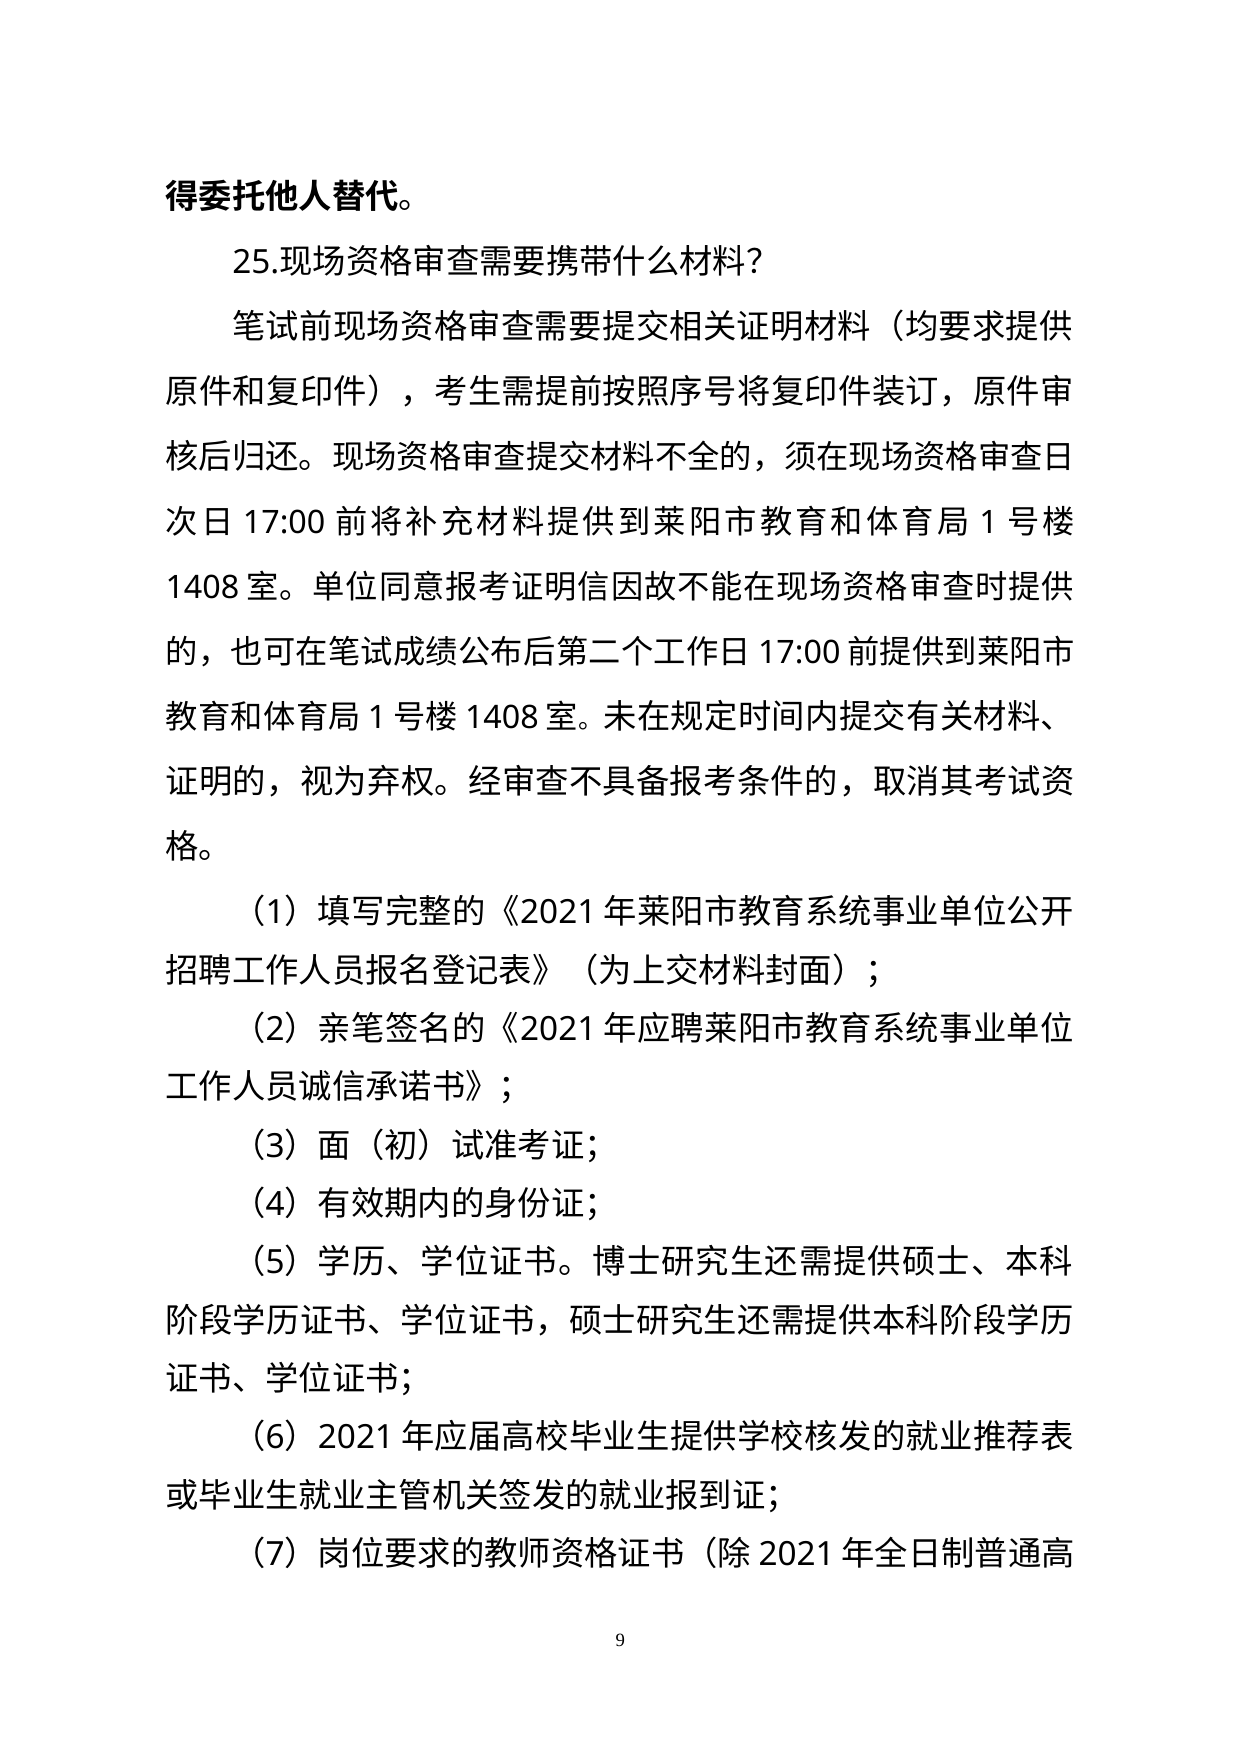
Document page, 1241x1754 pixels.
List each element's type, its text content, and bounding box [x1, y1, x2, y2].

list 有效期内的身份证； [165, 1169, 1075, 1227]
text 25.现场资格审查需要携带什么材料？ [165, 227, 1075, 292]
list 面（初）试准考证； [165, 1110, 1075, 1169]
list 学历、学位证书。博士研究生还需提供硕士、本科阶段学历证书、学位证书，硕士研究生还需提供本科阶段学历证书、学位证书； [165, 1227, 1075, 1402]
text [165, 162, 1075, 227]
text 笔试前现场资格审查需要提交相关证明材料（均要求提供原件和复印件），考生需提前按照序号将复印件装订，原件审核后归还。现场资格审查提交材料不全的，须在现场资格审查日次日17:00前将补充材料提供到莱阳市教育和体育局1号楼1408室。单位同意报考证明信因故不能在现场资格审查时提供的，也可在笔试成绩公布后第二个工作日17:00前提供到莱阳市教育和体育局1号楼1408室。未在规定时间内提交有关材料、证明的，视为弃权。经审查不具备报考条件的，取消其考试资格。 [165, 292, 1075, 877]
list 2021年应届高校毕业生提供学校核发的就业推荐表或毕业生就业主管机关签发的就业报到证； [165, 1402, 1075, 1519]
list 亲笔签名的《2021年应聘莱阳市教育系统事业单位工作人员诚信承诺书》； [165, 994, 1075, 1110]
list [165, 1519, 1075, 1577]
list 填写完整的《2021年莱阳市教育系统事业单位公开招聘工作人员报名登记表》（为上交材料封面）； [165, 877, 1075, 994]
